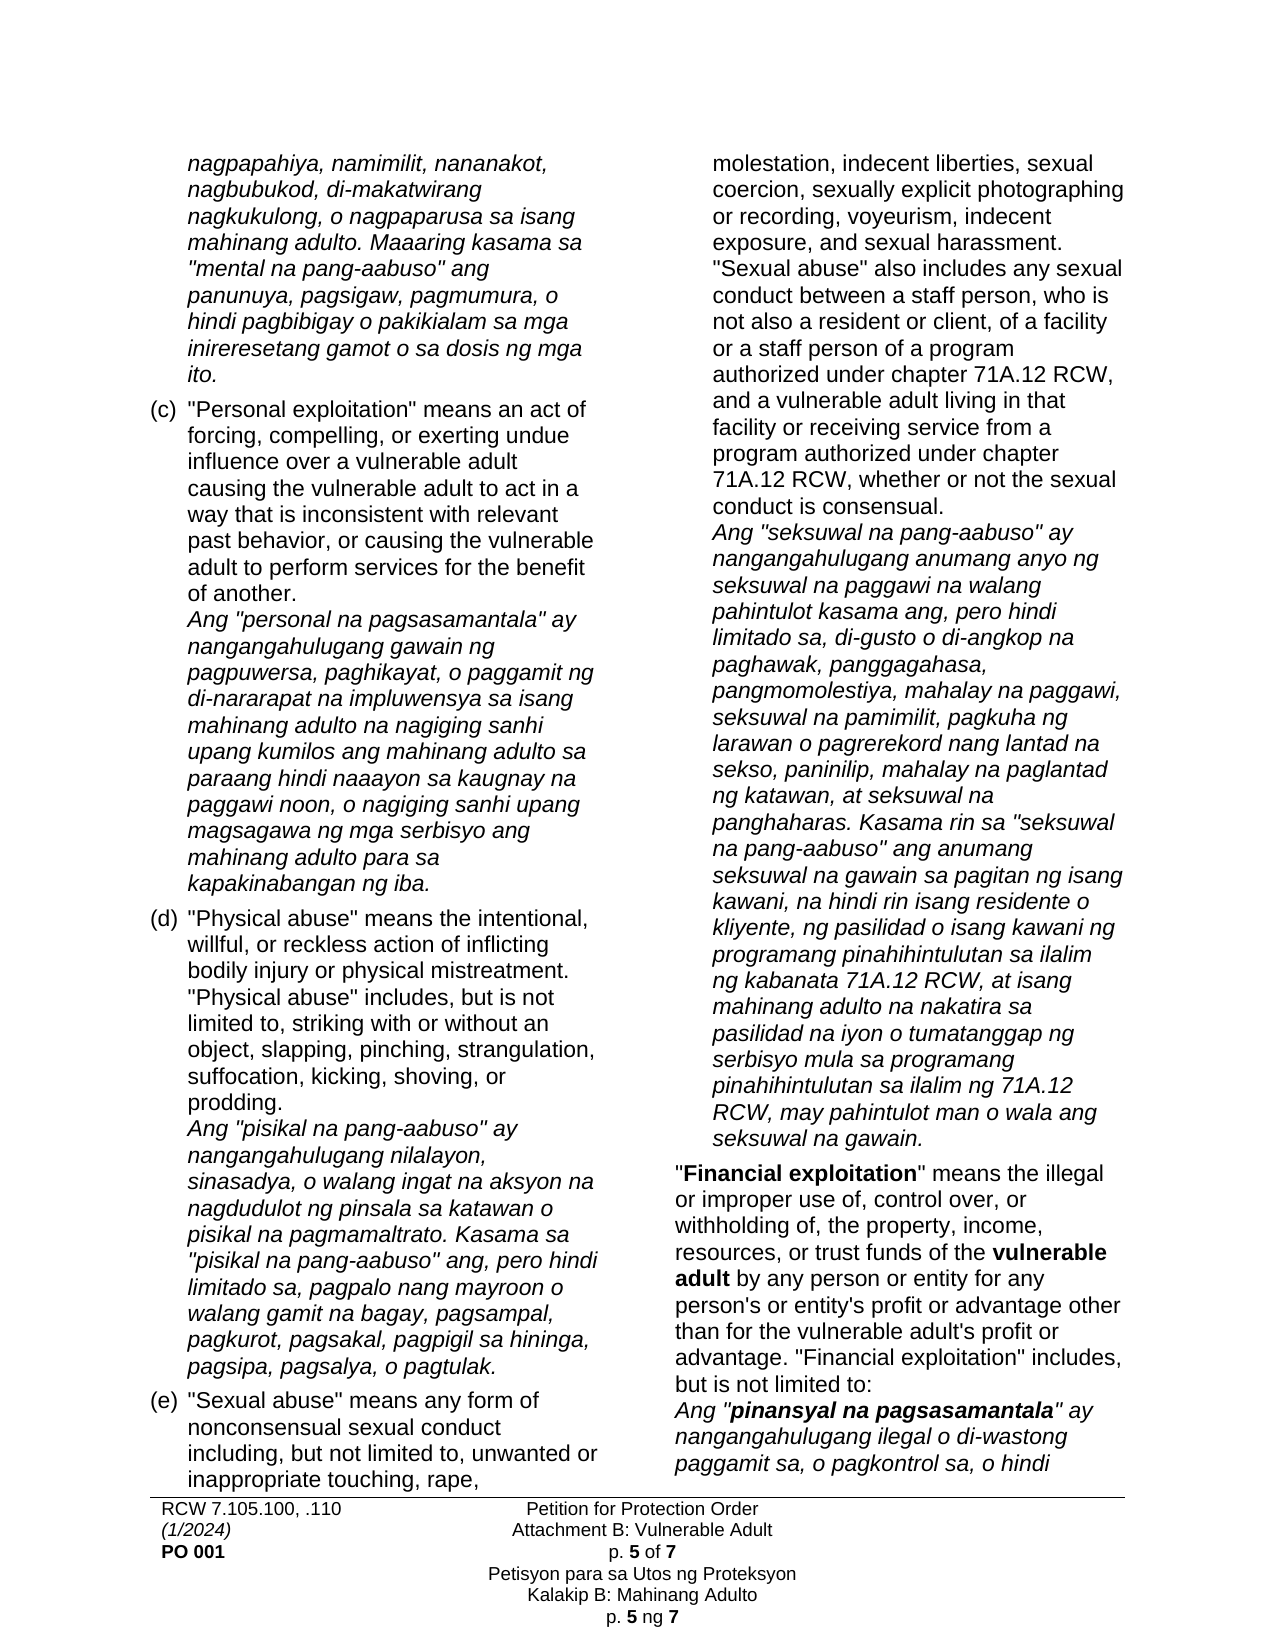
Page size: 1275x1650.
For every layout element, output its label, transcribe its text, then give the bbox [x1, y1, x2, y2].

text Ang "personal na pagsasamantala" ay nangangahulugang gawain ng pagpuwersa, paghikayat, o paggamit ng di-nararapat na impluwensya sa isang mahinang adulto na nagiging sanhi upang kumilos ang mahinang adulto sa paraang hindi naaayon sa kaugnay na paggawi noon, o nagiging sanhi upang magsagawa ng mga serbisyo ang mahinang adulto para sa kapakinabangan ng iba. [187, 606, 600, 896]
text Ang "pisikal na pang-aabuso" ay nangangahulugang nilalayon, sinasadya, o walang ingat na aksyon na nagdudulot ng pinsala sa katawan o pisikal na pagmamaltrato. Kasama sa "pisikal na pang-aabuso" ang, pero hindi limitado sa, pagpalo nang mayroon o walang gamit na bagay, pagsampal, pagkurot, pagsakal, pagpigil sa hininga, pagsipa, pagsalya, o pagtulak. [187, 1115, 600, 1379]
text (e) "Sexual abuse" means any form of nonconsensual sexual conduct including, but not limited to, unwanted or inappropriate touching, rape, molestation, indecent liberties, sexual coercion, sexually explicit photographing or recording, voyeurism, indecent exposure, and sexual harassment. "Sexual abuse" also includes any sexual conduct between a staff person, who is not also a resident or client, of a facility or a staff person of a program authorized under chapter 71A.12 RCW, and a vulnerable adult living in that facility or receiving service from a program authorized under chapter 71A.12 RCW, whether or not the sexual conduct is consensual. [150, 1387, 600, 1493]
text Ang "seksuwal na pang-aabuso" ay nangangahulugang anumang anyo ng seksuwal na paggawi na walang pahintulot kasama ang, pero hindi limitado sa, di-gusto o di-angkop na paghawak, panggagahasa, pangmomolestiya, mahalay na paggawi, seksuwal na pamimilit, pagkuha ng larawan o pagrerekord nang lantad na sekso, paninilip, mahalay na paglantad ng katawan, at seksuwal na panghaharas. Kasama rin sa "seksuwal na pang-aabuso" ang anumang seksuwal na gawain sa pagitan ng isang kawani, na hindi rin isang residente o kliyente, ng pasilidad o isang kawani ng programang pinahihintulutan sa ilalim ng kabanata 71A.12 RCW, at isang mahinang adulto na nakatira sa pasilidad na iyon o tumatanggap ng serbisyo mula sa programang pinahihintulutan sa ilalim ng 71A.12 RCW, may pahintulot man o wala ang seksuwal na gawain. [712, 519, 1125, 1151]
text (d) "Physical abuse" means the intentional, willful, or reckless action of inflicting bodily injury or physical mistreatment. "Physical abuse" includes, but is not limited to, striking with or without an object, slapping, pinching, strangulation, suffocation, kicking, shoving, or prodding. [150, 904, 600, 1115]
text (e) "Sexual abuse" means any form of nonconsensual sexual conduct including, but not limited to, unwanted or inappropriate touching, rape, molestation, indecent liberties, sexual coercion, sexually explicit photographing or recording, voyeurism, indecent exposure, and sexual harassment. "Sexual abuse" also includes any sexual conduct between a staff person, who is not also a resident or client, of a facility or a staff person of a program authorized under chapter 71A.12 RCW, and a vulnerable adult living in that facility or receiving service from a program authorized under chapter 71A.12 RCW, whether or not the sexual conduct is consensual. [675, 150, 1125, 519]
text (c) "Personal exploitation" means an act of forcing, compelling, or exerting undue influence over a vulnerable adult causing the vulnerable adult to act in a way that is inconsistent with relevant past behavior, or causing the vulnerable adult to perform services for the benefit of another. [150, 396, 600, 606]
